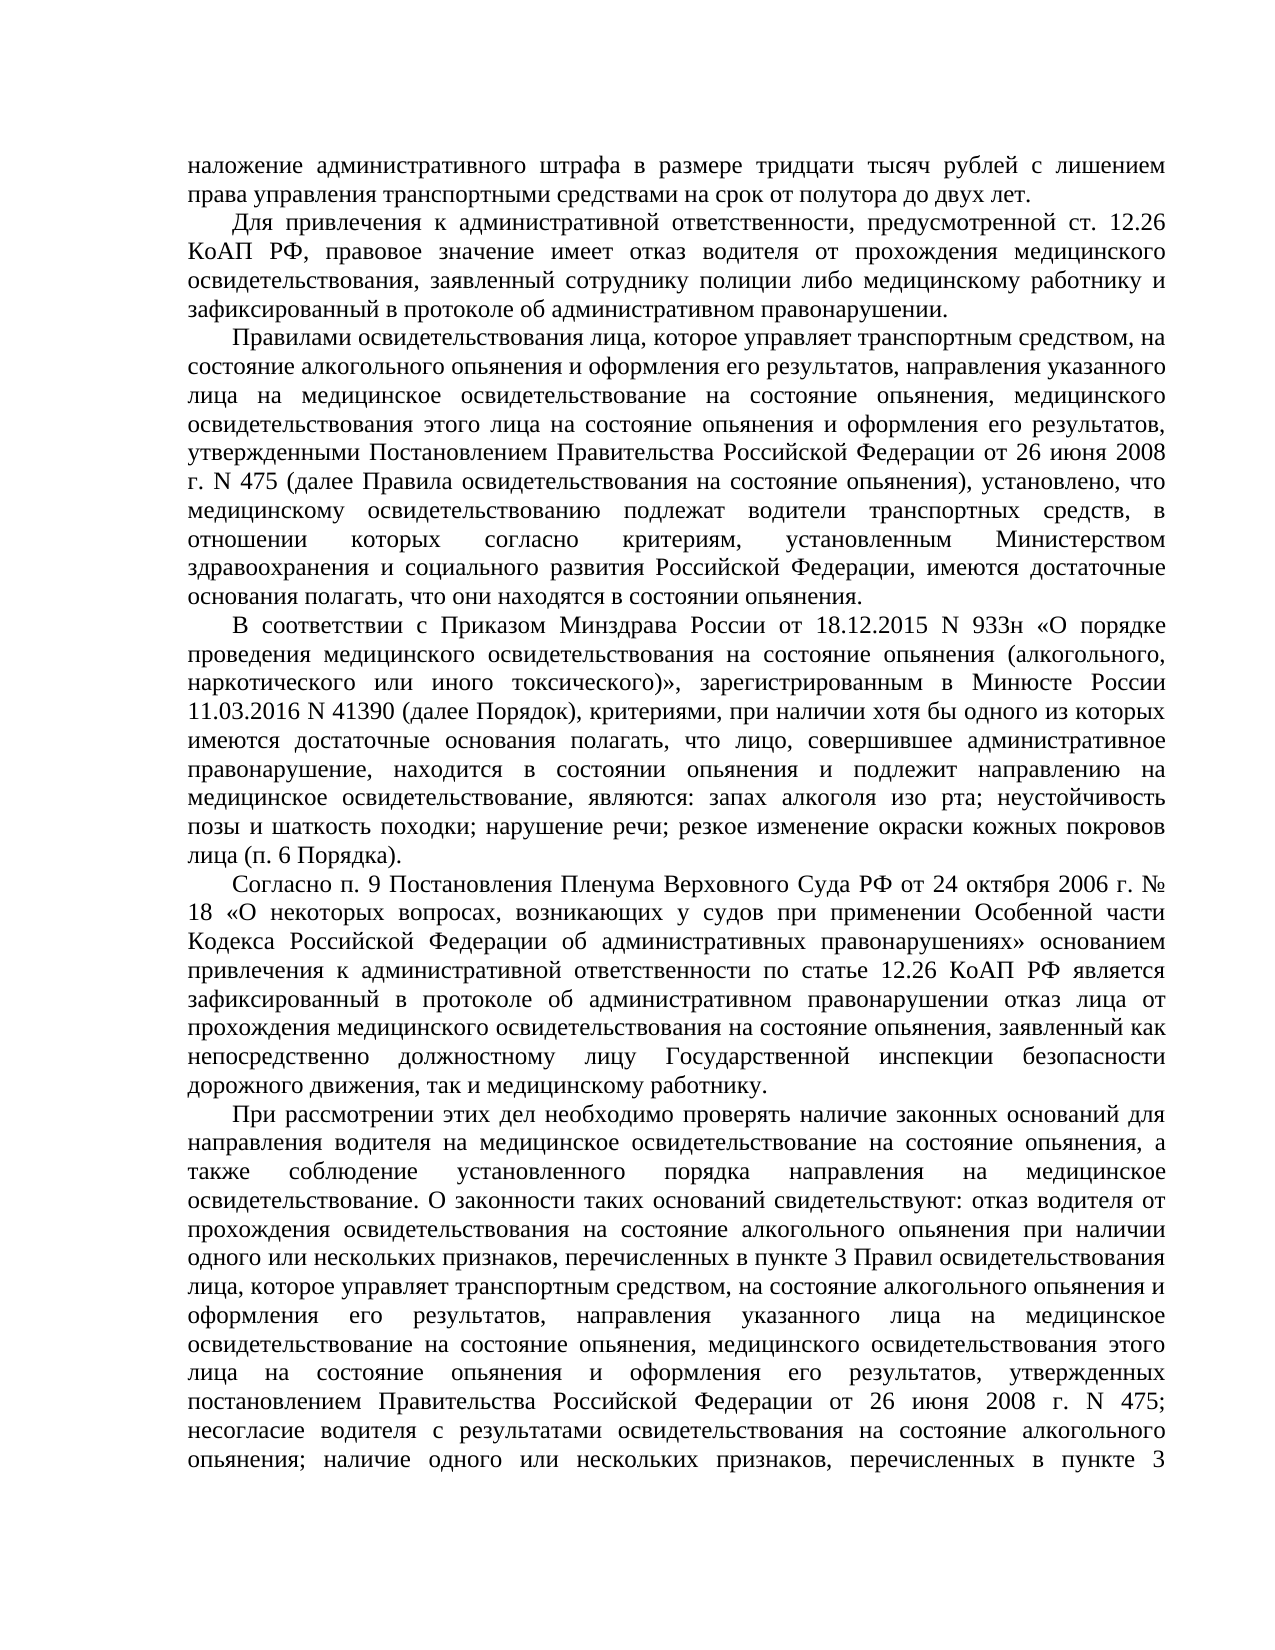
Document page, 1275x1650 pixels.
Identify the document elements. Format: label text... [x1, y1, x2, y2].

text Для привлечения к административной ответственности, предусмотренной ст. 12.26 КоАП РФ, правовое значение имеет отказ водителя от прохождения медицинского освидетельствования, заявленный сотруднику полиции либо медицинскому работнику и зафиксированный в протоколе об административном правонарушении. [187, 207, 1167, 322]
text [187, 1099, 1167, 1472]
text В соответствии с Приказом Минздрава России от 18.12.2015 N 933н «О порядке проведения медицинского освидетельствования на состояние опьянения (алкогольного, наркотического или иного токсического)», зарегистрированным в Минюсте России 11.03.2016 N 41390 (далее Порядок), критериями, при наличии хотя бы одного из которых имеются достаточные основания полагать, что лицо, совершившее административное правонарушение, находится в состоянии опьянения и подлежит направлению на медицинское освидетельствование, являются: запах алкоголя изо рта; неустойчивость позы и шаткость походки; нарушение речи; резкое изменение окраски кожных покровов лица (п. 6 Порядка). [187, 610, 1167, 869]
text Согласно п. 9 Постановления Пленума Верховного Суда РФ от 24 октября 2006 г. № 18 «О некоторых вопросах, возникающих у судов при применении Особенной части Кодекса Российской Федерации об административных правонарушениях» основанием привлечения к административной ответственности по статье 12.26 КоАП РФ является зафиксированный в протоколе об административном правонарушении отказ лица от прохождения медицинского освидетельствования на состояние опьянения, заявленный как непосредственно должностному лицу Государственной инспекции безопасности дорожного движения, так и медицинскому работнику. [187, 869, 1167, 1099]
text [187, 150, 1167, 207]
text Правилами освидетельствования лица, которое управляет транспортным средством, на состояние алкогольного опьянения и оформления его результатов, направления указанного лица на медицинское освидетельствование на состояние опьянения, медицинского освидетельствования этого лица на состояние опьянения и оформления его результатов, утвержденными Постановлением Правительства Российской Федерации от 26 июня 2008 г. N 475 (далее Правила освидетельствования на состояние опьянения), установлено, что медицинскому освидетельствованию подлежат водители транспортных средств, в отношении которых согласно критериям, установленным Министерством здравоохранения и социального развития Российской Федерации, имеются достаточные основания полагать, что они находятся в состоянии опьянения. [187, 322, 1167, 610]
